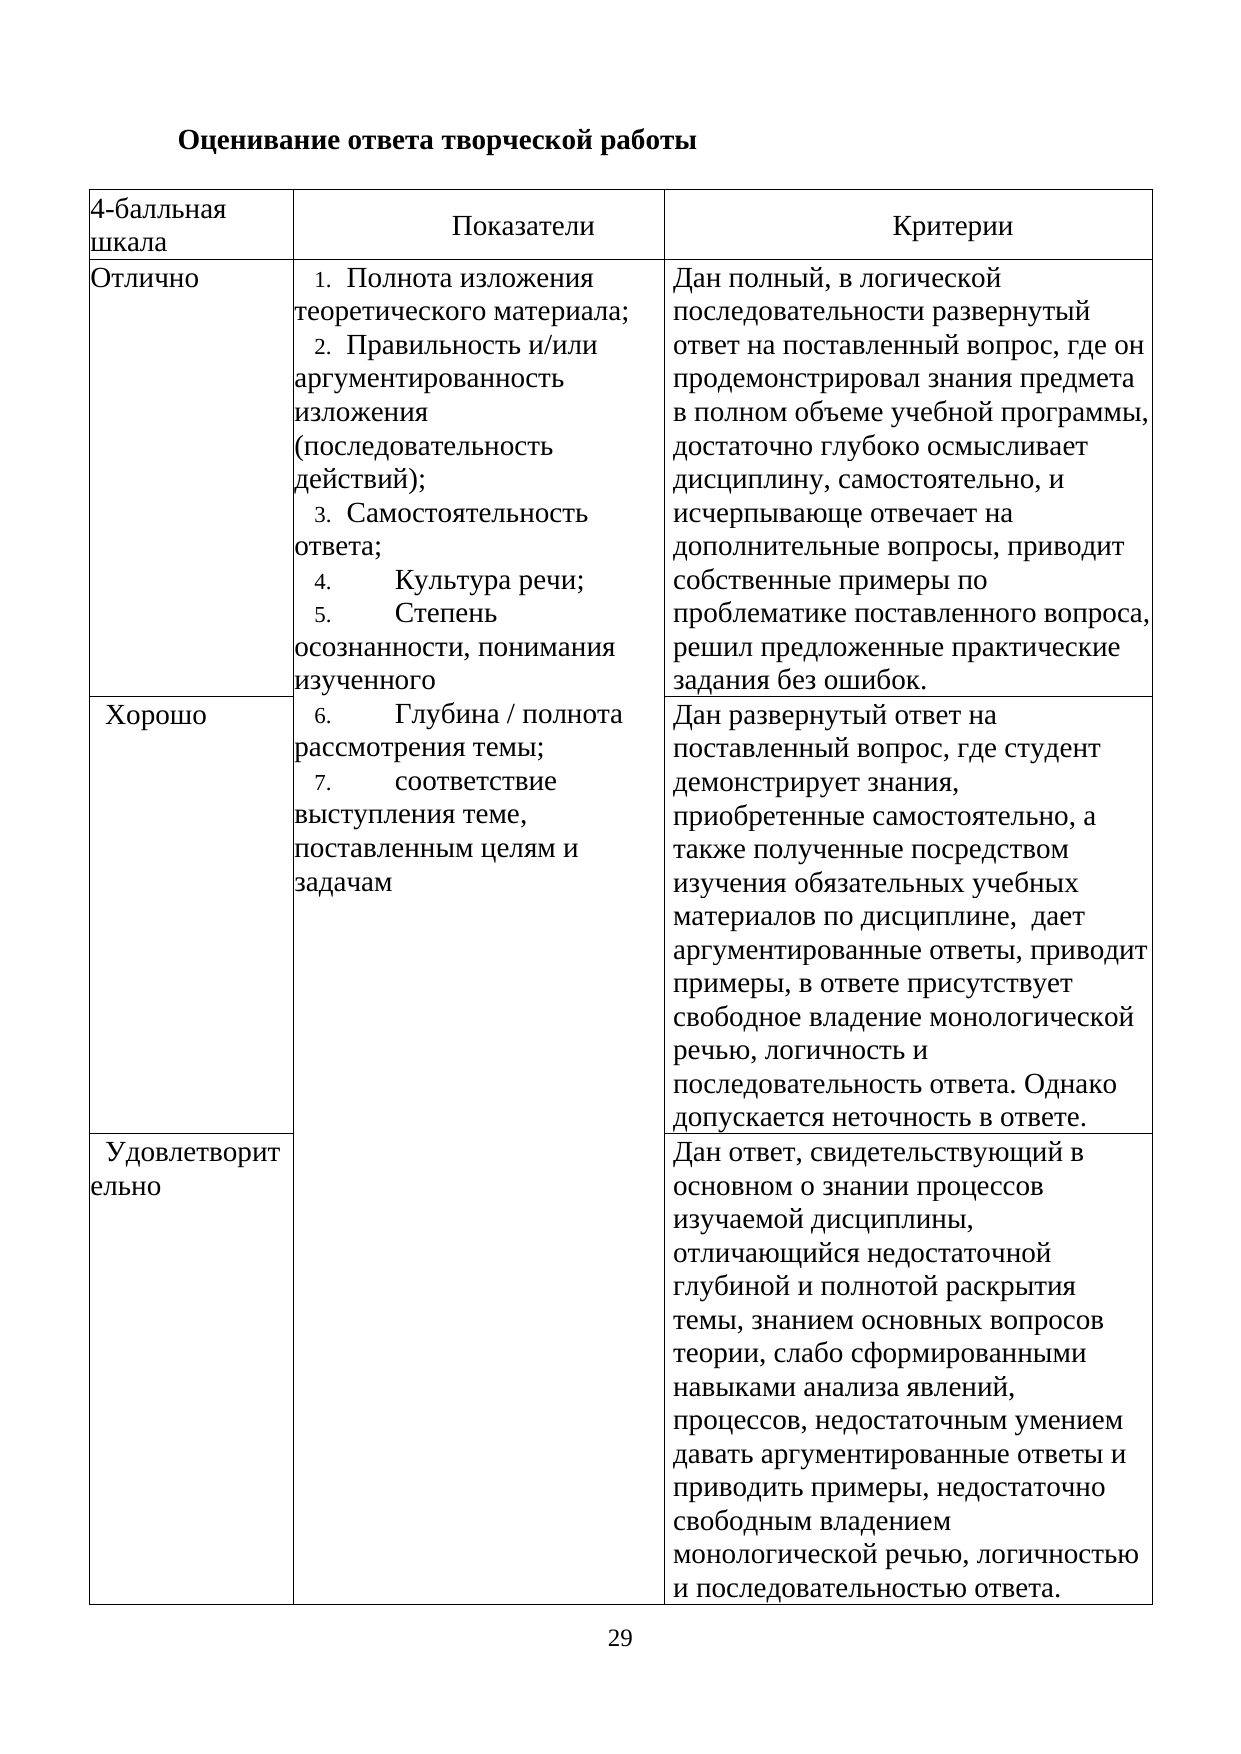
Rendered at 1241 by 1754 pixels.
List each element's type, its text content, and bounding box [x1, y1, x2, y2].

table_cell Хорошо [90, 697, 293, 1133]
text Оценивание ответа творческой работы [89, 122, 1152, 156]
table_cell Полнота изложения теоретического материала; Правильность и/или аргументированность изложения (последовательность действий); Самостоятельность ответа; Культура речи; Степень осознанности, понимания изученного Глубина / полнота рассмотрения темы; соответствие выступления теме, поставленным целям и задачам [294, 260, 664, 1604]
table_cell Удовлетворительно [90, 1134, 293, 1604]
table_header Показатели [294, 190, 664, 259]
table_header Критерии [665, 190, 1152, 259]
table_header 4-балльная шкала [90, 190, 293, 259]
table_cell Дан полный, в логической последовательности развернутый ответ на поставленный вопрос, где он продемонстрировал знания предмета в полном объеме учебной программы, достаточно глубоко осмысливает дисциплину, самостоятельно, и исчерпывающе отвечает на дополнительные вопросы, приводит собственные примеры по проблематике поставленного вопроса, решил предложенные практические задания без ошибок. [665, 260, 1152, 696]
table_cell Дан ответ, свидетельствующий в основном о знании процессов изучаемой дисциплины, отличающийся недостаточной глубиной и полнотой раскрытия темы, знанием основных вопросов теории, слабо сформированными навыками анализа явлений, процессов, недостаточным умением давать аргументированные ответы и приводить примеры, недостаточно свободным владением монологической речью, логичностью и последовательностью ответа. [665, 1134, 1152, 1604]
table_cell Дан развернутый ответ на поставленный вопрос, где студент демонстрирует знания, приобретенные самостоятельно, а также полученные посредством изучения обязательных учебных материалов по дисциплине, дает аргументированные ответы, приводит примеры, в ответе присутствует свободное владение монологической речью, логичность и последовательность ответа. Однако допускается неточность в ответе. [665, 697, 1152, 1133]
table_cell Отлично [90, 260, 293, 696]
